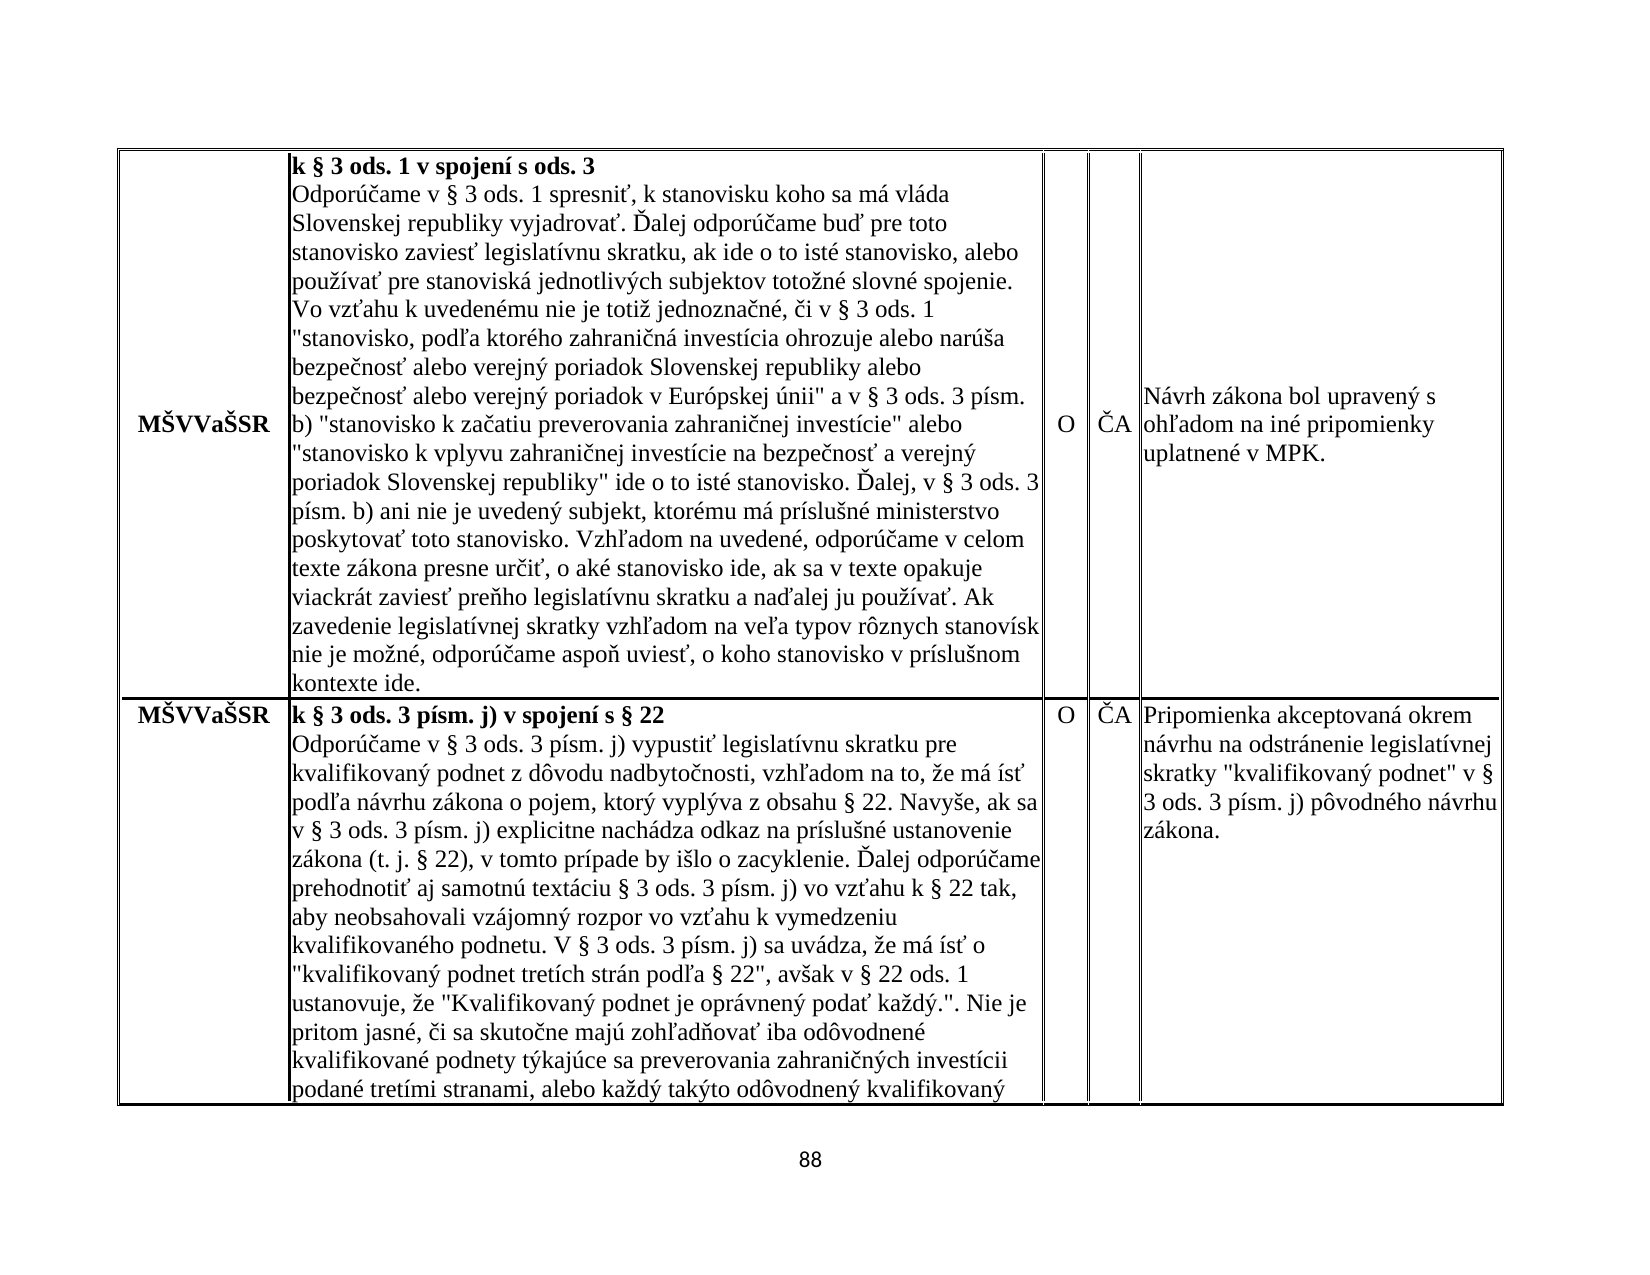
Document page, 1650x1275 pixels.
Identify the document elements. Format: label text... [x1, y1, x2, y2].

table_cell O [1044, 151, 1088, 697]
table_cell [289, 700, 1044, 1103]
table_cell MŠVVaŠSR [120, 151, 289, 697]
table_cell O [1044, 700, 1088, 1103]
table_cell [1141, 697, 1501, 1103]
table_cell Návrh zákona bol upravený s ohľadom na iné pripomienky uplatnené v MPK. [1141, 151, 1501, 697]
table_cell ČA [1089, 151, 1141, 697]
table_cell k § 3 ods. 1 v spojení s ods. 3 Odporúčame v § 3 ods. 1 spresniť, k stanovisku koho sa má vláda Slovenskej republiky vyjadrovať. Ďalej odporúčame buď pre toto stanovisko zaviesť legislatívnu skratku, ak ide o to isté stanovisko, alebo používať pre stanoviská jednotlivých subjektov totožné slovné spojenie. Vo vzťahu k uvedenému nie je totiž jednoznačné, či v § 3 ods. 1 "stanovisko, podľa ktorého zahraničná investícia ohrozuje alebo narúša bezpečnosť alebo verejný poriadok Slovenskej republiky alebo bezpečnosť alebo verejný poriadok v Európskej únii" a v § 3 ods. 3 písm. b) "stanovisko k začatiu preverovania zahraničnej investície" alebo "stanovisko k vplyvu zahraničnej investície na bezpečnosť a verejný poriadok Slovenskej republiky" ide o to isté stanovisko. Ďalej, v § 3 ods. 3 písm. b) ani nie je uvedený subjekt, ktorému má príslušné ministerstvo poskytovať toto stanovisko. Vzhľadom na uvedené, odporúčame v celom texte zákona presne určiť, o aké stanovisko ide, ak sa v texte opakuje viackrát zaviesť preňho legislatívnu skratku a naďalej ju používať. Ak zavedenie legislatívnej skratky vzhľadom na veľa typov rôznych stanovísk nie je možné, odporúčame aspoň uviesť, o koho stanovisko v príslušnom kontexte ide. [289, 151, 1044, 697]
table_cell ČA [1089, 700, 1141, 1103]
table_cell MŠVVaŠSR [120, 697, 289, 1103]
